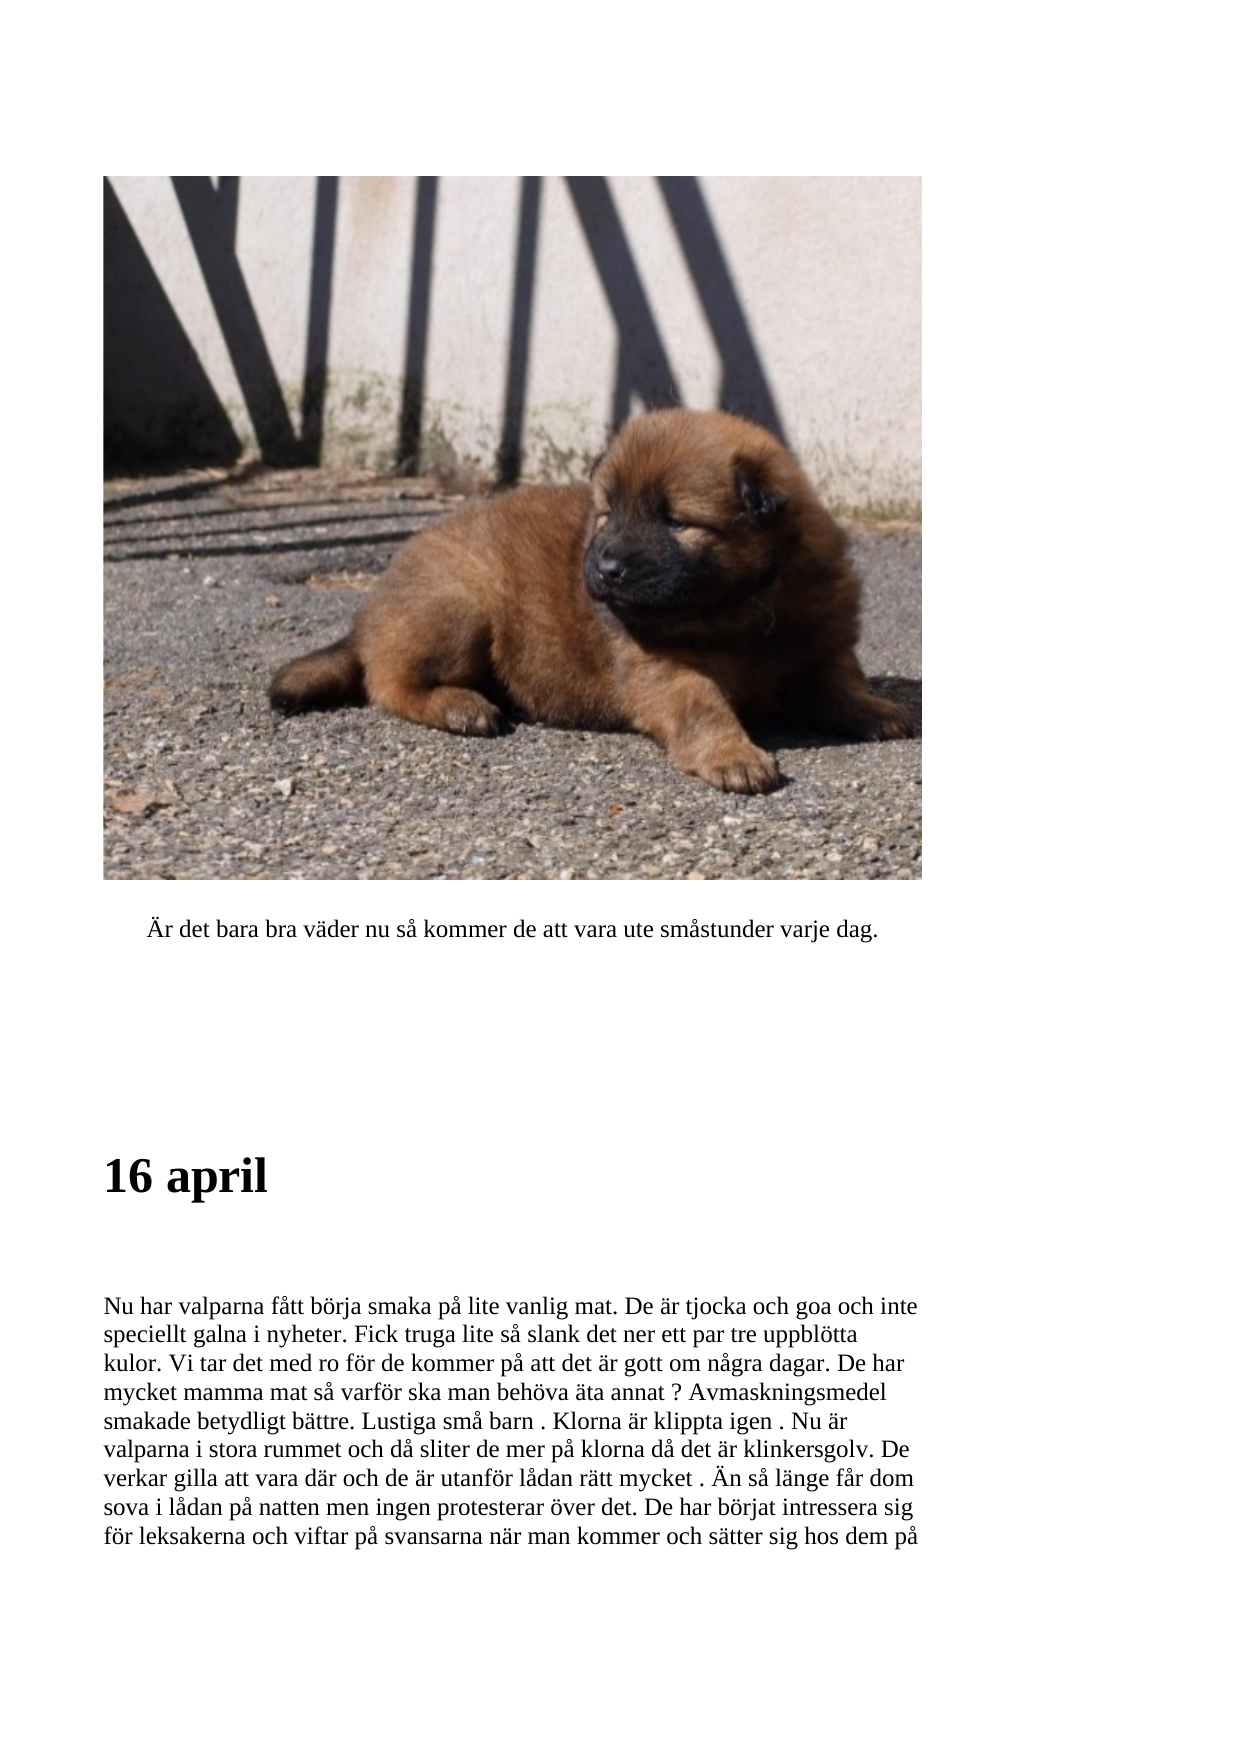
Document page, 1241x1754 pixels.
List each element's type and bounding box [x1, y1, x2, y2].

table_header [103, 148, 1240, 1549]
picture [103, 176, 922, 880]
